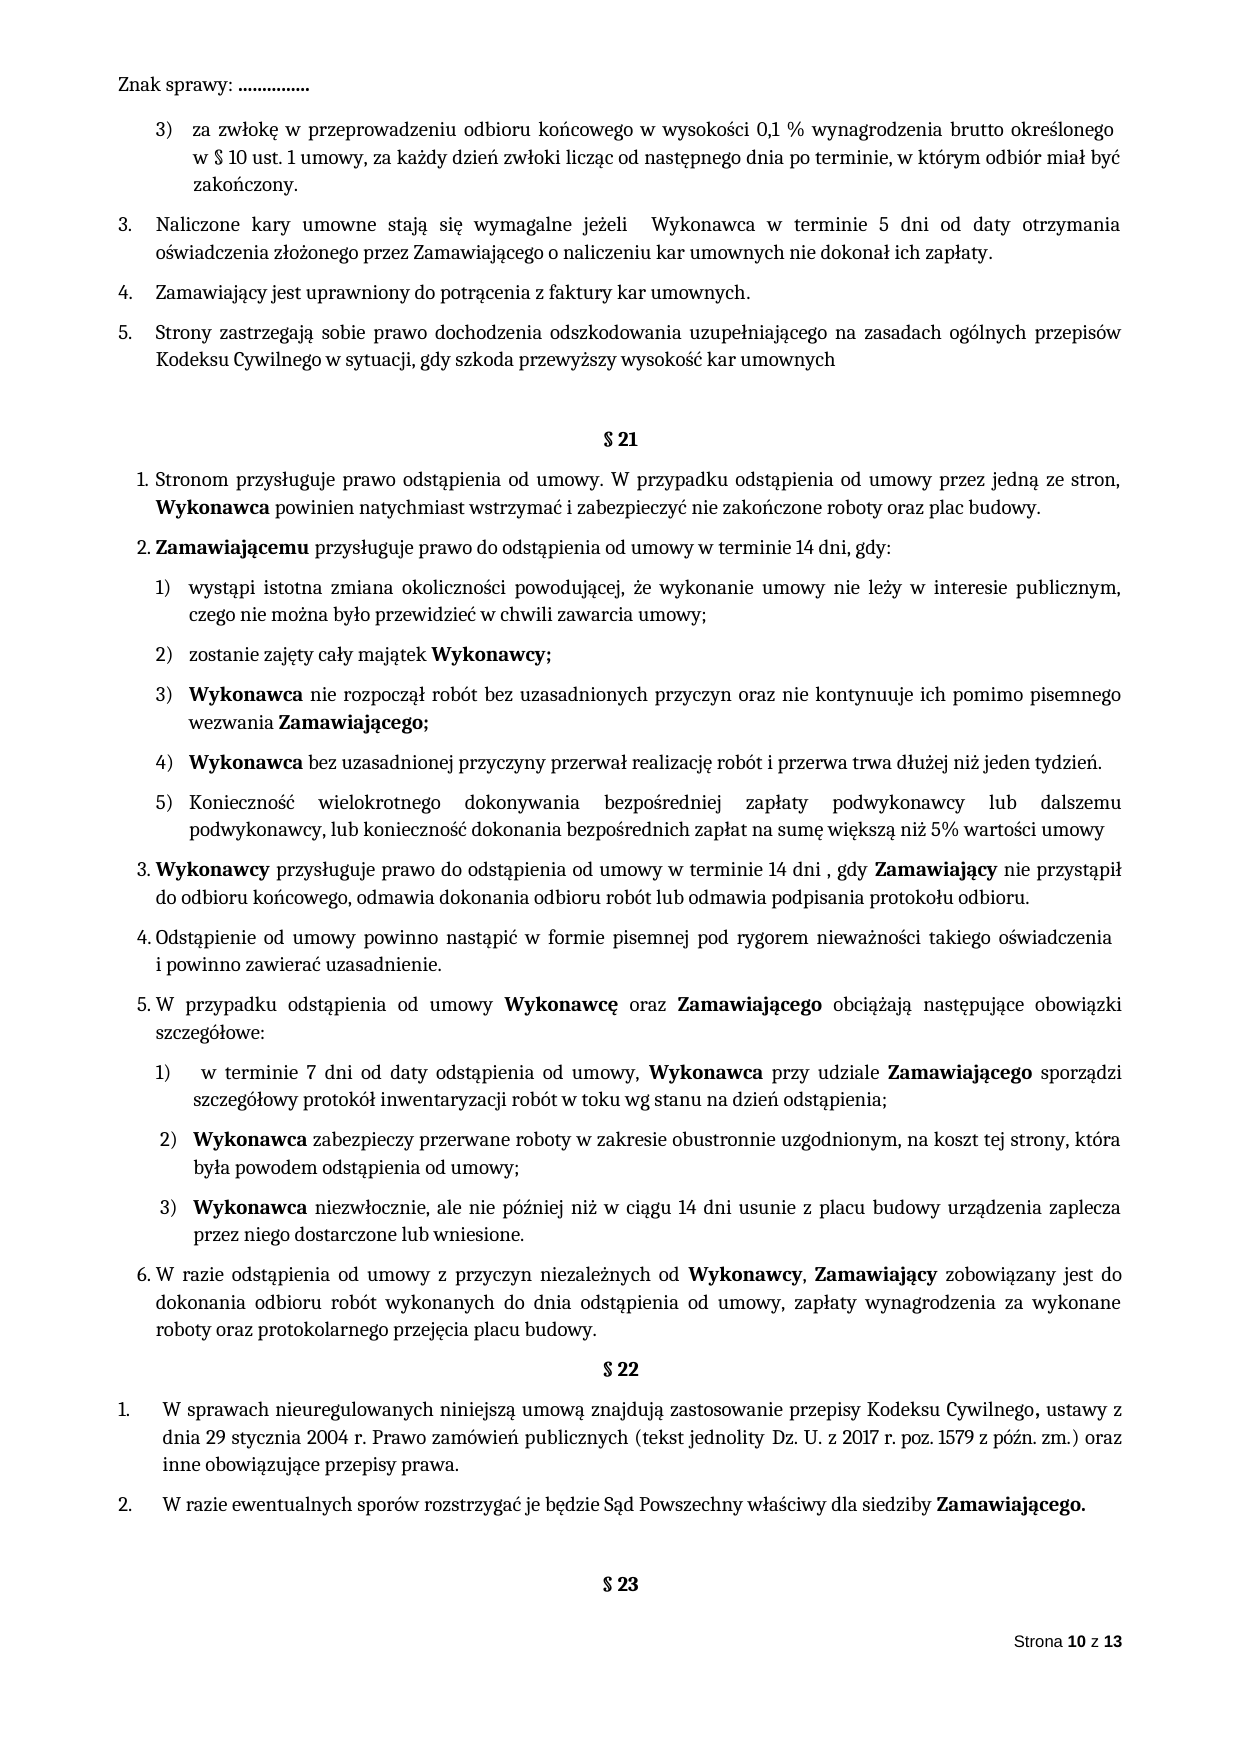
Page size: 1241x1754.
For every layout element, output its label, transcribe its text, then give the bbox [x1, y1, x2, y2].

list za zwłokę w przekazaniu placu budowy w wysokości 0,1 % wynagrodzenia brutto określonego w § 10 ust. 1 umowy, za każdy dzień zwłoki [156, 118, 1122, 169]
list Naliczone kary umowne stają się wymagalne jeżeli Wykonawca w terminie 5 dni od daty otrzymania oświadczenia złożonego przez Zamawiającego o naliczeniu kar umownych nie dokonał ich zapłaty. [118, 281, 1122, 332]
text § 21 [118, 496, 1122, 519]
list Wykonawca nie rozpoczął robót bez uzasadnionych przyczyn oraz nie kontynuuje ich pomimo pisemnego wezwania Zamawiającego; [156, 751, 1122, 802]
list W razie ewentualnych sporów rozstrzygać je będzie Sąd Powszechny właściwy dla siedziby Zamawiającego. [118, 1561, 1122, 1584]
list Zamawiającemu przysługuje prawo do odstąpienia od umowy w terminie 14 dni, gdy: [137, 603, 1122, 627]
list Konieczność wielokrotnego dokonywania bezpośredniej zapłaty podwykonawcy lub dalszemu podwykonawcy, lub konieczność dokonania bezpośrednich zapłat na sumę większą niż 5% wartości umowy [156, 858, 1122, 909]
list Zamawiający jest uprawniony do potrącenia z faktury kar umownych. [118, 348, 1122, 372]
list Wykonawca zabezpieczy przerwane roboty w zakresie obustronnie uzgodnionym, na koszt tej strony, która była powodem odstąpienia od umowy; [160, 1196, 1122, 1247]
list Wykonawca niezwłocznie, ale nie później niż w ciągu 14 dni usunie z placu budowy urządzenia zaplecza przez niego dostarczone lub wniesione. [160, 1263, 1122, 1314]
list W razie odstąpienia od umowy z przyczyn niezależnych od Wykonawcy, Zamawiający zobowiązany jest do dokonania odbioru robót wykonanych do dnia odstąpienia od umowy, zapłaty wynagrodzenia za wykonane roboty oraz protokolarnego przejęcia placu budowy. [137, 1331, 1122, 1409]
list Wykonawca bez uzasadnionej przyczyny przerwał realizację robót i przerwa trwa dłużej niż jeden tydzień. [156, 818, 1122, 842]
list W przypadku odstąpienia od umowy Wykonawcę oraz Zamawiającego obciążają następujące obowiązki szczegółowe: [137, 1061, 1122, 1112]
list W sprawach nieuregulowanych niniejszą umową znajdują zastosowanie przepisy Kodeksu Cywilnego, ustawy z dnia 29 stycznia 2004 r. Prawo zamówień publicznych (tekst jednolity Dz. U. z 2017 r. poz. 1579 z późn. zm.) oraz inne obowiązujące przepisy prawa. [118, 1466, 1122, 1544]
list w terminie 7 dni od daty odstąpienia od umowy, Wykonawca przy udziale Zamawiającego sporządzi szczegółowy protokół inwentaryzacji robót w toku wg stanu na dzień odstąpienia; [156, 1128, 1122, 1179]
list Odstąpienie od umowy powinno nastąpić w formie pisemnej pod rygorem nieważności takiego oświadczenia i powinno zawierać uzasadnienie. [137, 993, 1122, 1044]
list Stronom przysługuje prawo odstąpienia od umowy. W przypadku odstąpienia od umowy przez jedną ze stron, Wykonawca powinien natychmiast wstrzymać i zabezpieczyć nie zakończone roboty oraz plac budowy. [137, 536, 1122, 587]
list za zwłokę w przeprowadzeniu odbioru końcowego w wysokości 0,1 % wynagrodzenia brutto określonego w § 10 ust. 1 umowy, za każdy dzień zwłoki licząc od następnego dnia po terminie, w którym odbiór miał być zakończony. [156, 186, 1122, 264]
text § 22 [118, 1426, 1122, 1449]
list Wykonawcy przysługuje prawo do odstąpienia od umowy w terminie 14 dni , gdy Zamawiający nie przystąpił do odbioru końcowego, odmawia dokonania odbioru robót lub odmawia podpisania protokołu odbioru. [137, 926, 1122, 977]
list wystąpi istotna zmiana okoliczności powodującej, że wykonanie umowy nie leży w interesie publicznym, czego nie można było przewidzieć w chwili zawarcia umowy; [156, 643, 1122, 694]
list zostanie zajęty cały majątek Wykonawcy; [156, 711, 1122, 734]
list Strony zastrzegają sobie prawo dochodzenia odszkodowania uzupełniającego na zasadach ogólnych przepisów Kodeksu Cywilnego w sytuacji, gdy szkoda przewyższy wysokość kar umownych [118, 388, 1122, 439]
